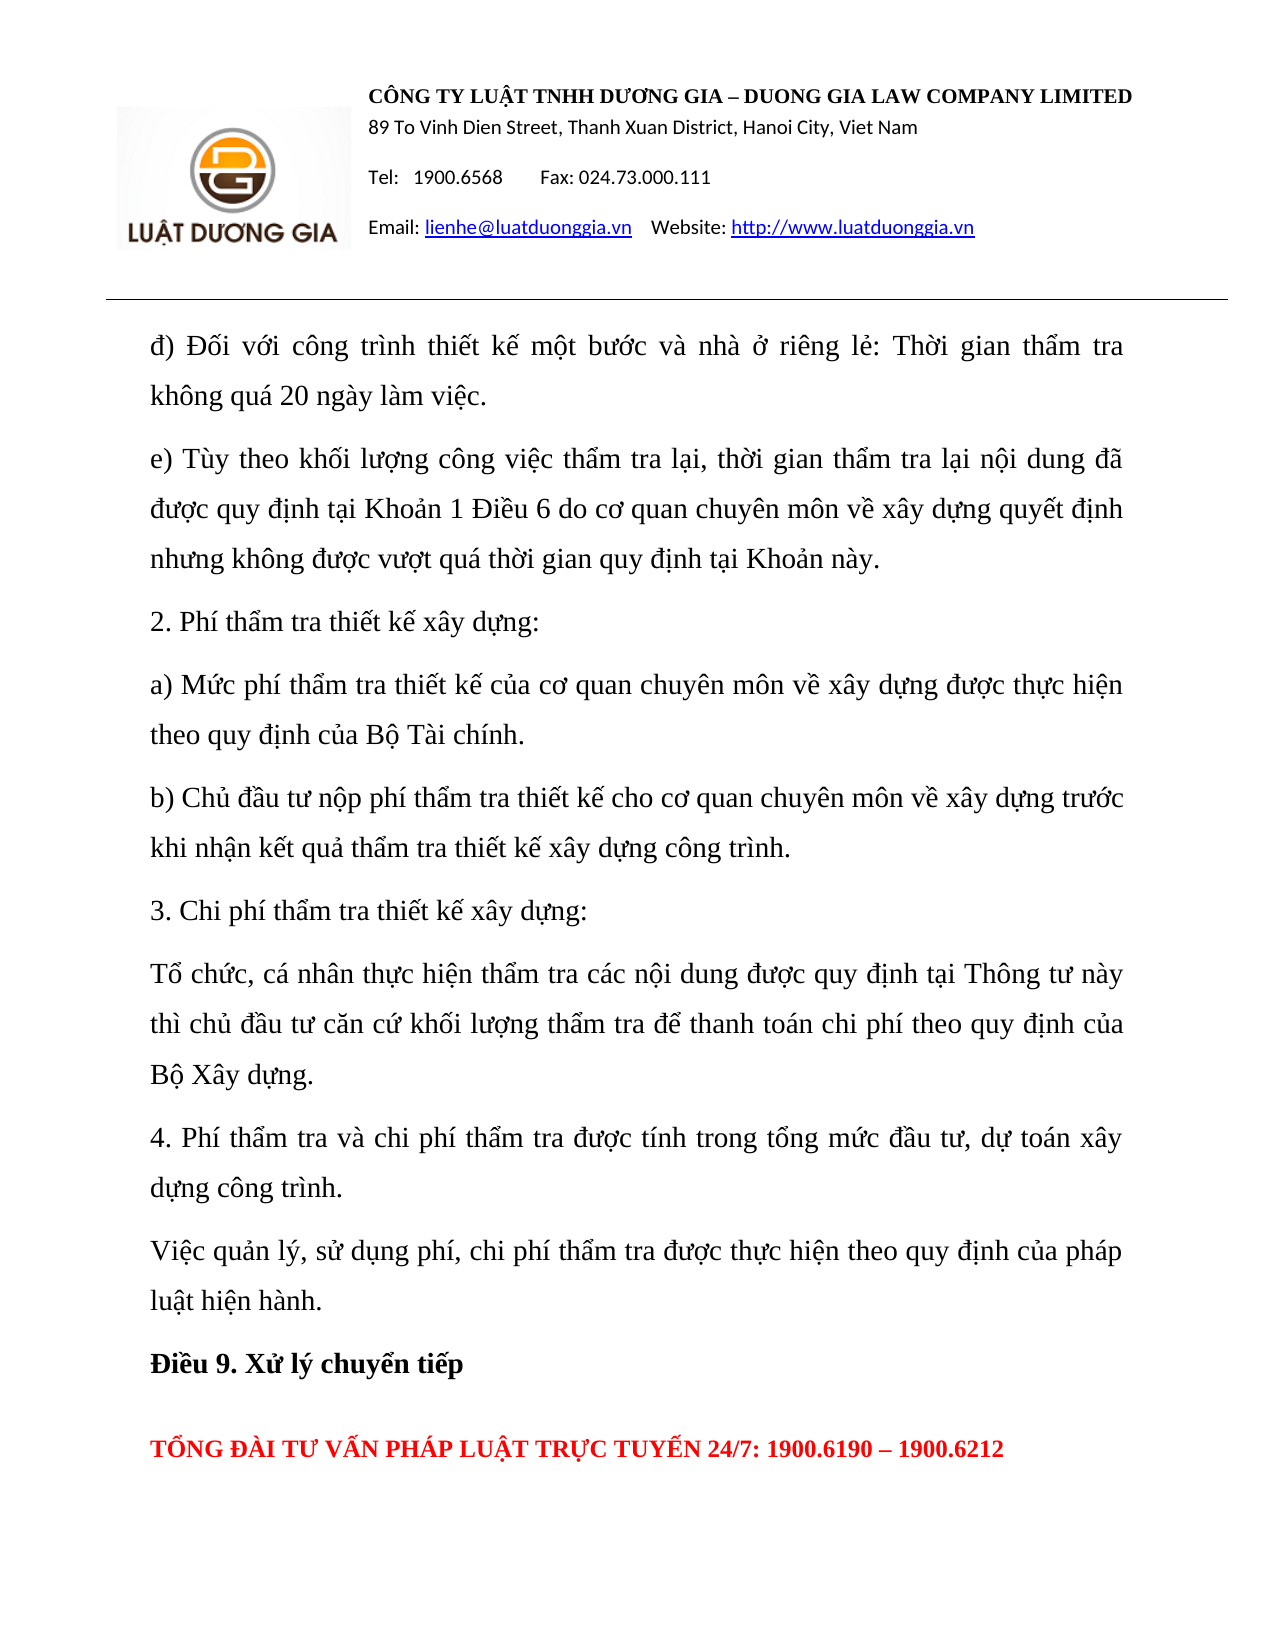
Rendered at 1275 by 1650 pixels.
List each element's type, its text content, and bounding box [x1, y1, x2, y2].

text Điều 9. Xử lý chuyển tiếp [150, 1346, 1125, 1379]
text e) Tùy theo khối lượng công việc thẩm tra lại, thời gian thẩm tra lại nội dung đã được quy định tại Khoản 1 Điều 6 do cơ quan chuyên môn về xây dựng quyết định nhưng không được vượt quá thời gian quy định tại Khoản này. [150, 441, 1125, 575]
text Tổ chức, cá nhân thực hiện thẩm tra các nội dung được quy định tại Thông tư này thì chủ đầu tư căn cứ khối lượng thẩm tra để thanh toán chi phí theo quy định của Bộ Xây dựng. [150, 956, 1125, 1090]
text 4. Phí thẩm tra và chi phí thẩm tra được tính trong tổng mức đầu tư, dự toán xây dựng công trình. [150, 1120, 1125, 1203]
text 3. Chi phí thẩm tra thiết kế xây dựng: [150, 893, 1125, 927]
text a) Mức phí thẩm tra thiết kế của cơ quan chuyên môn về xây dựng được thực hiện theo quy định của Bộ Tài chính. [150, 667, 1125, 751]
text đ) Đối với công trình thiết kế một bước và nhà ở riêng lẻ: Thời gian thẩm tra không quá 20 ngày làm việc. [150, 328, 1125, 412]
text Việc quản lý, sử dụng phí, chi phí thẩm tra được thực hiện theo quy định của pháp luật hiện hành. [150, 1233, 1125, 1317]
picture [116, 107, 352, 250]
text b) Chủ đầu tư nộp phí thẩm tra thiết kế cho cơ quan chuyên môn về xây dựng trước khi nhận kết quả thẩm tra thiết kế xây dựng công trình. [150, 780, 1125, 864]
text 2. Phí thẩm tra thiết kế xây dựng: [150, 604, 1125, 638]
